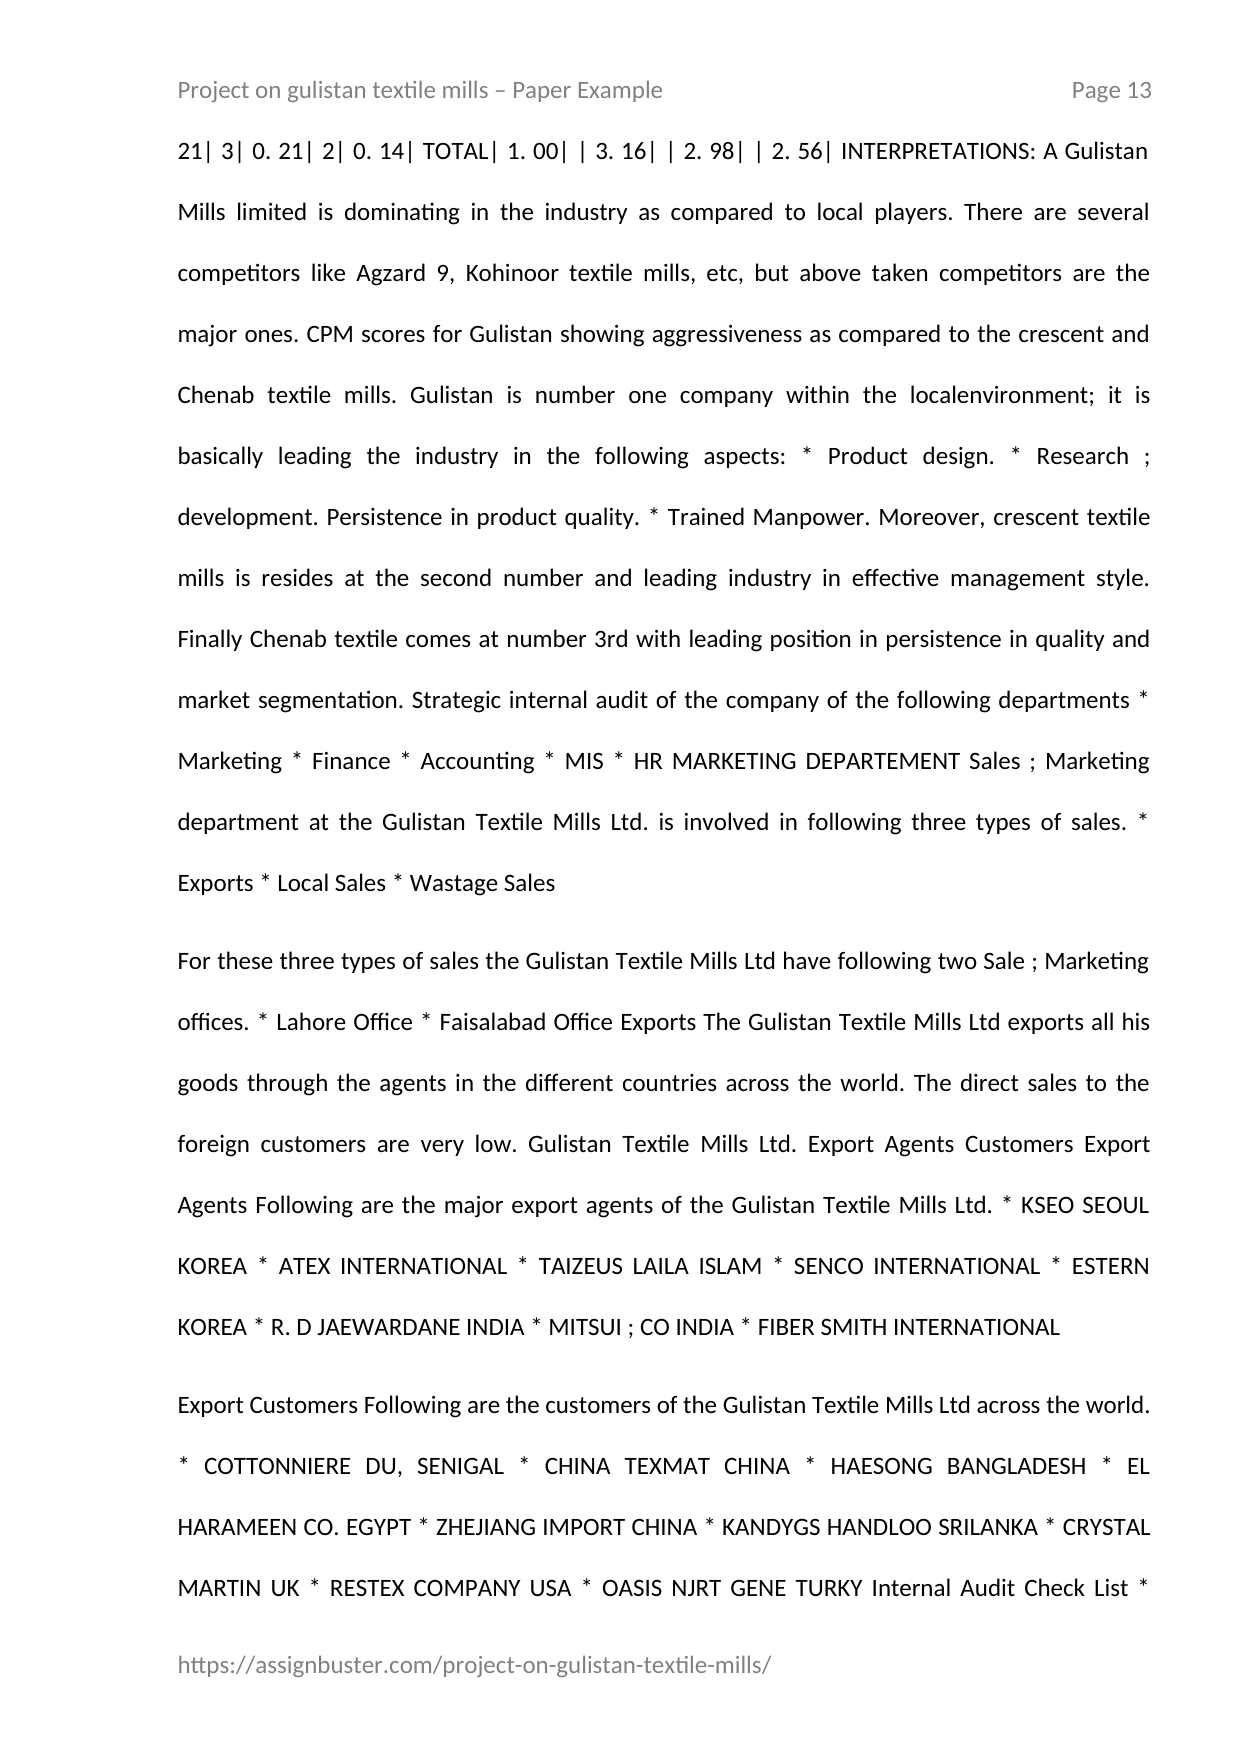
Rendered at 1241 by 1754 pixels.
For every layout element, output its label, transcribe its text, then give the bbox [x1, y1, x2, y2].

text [177, 135, 1152, 898]
text For these three types of sales the Gulistan Textile Mills Ltd have following two Sale ; Marketing offices. * Lahore Office * Faisalabad Office Exports The Gulistan Textile Mills Ltd exports all his goods through the agents in the different countries across the world. The direct sales to the foreign customers are very low. Gulistan Textile Mills Ltd. Export Agents Customers Export Agents Following are the major export agents of the Gulistan Textile Mills Ltd. * KSEO SEOUL KOREA * ATEX INTERNATIONAL * TAIZEUS LAILA ISLAM * SENCO INTERNATIONAL * ESTERN KOREA * R. D JAEWARDANE INDIA * MITSUI ; CO INDIA * FIBER SMITH INTERNATIONAL [177, 945, 1152, 1342]
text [177, 1389, 1152, 1603]
